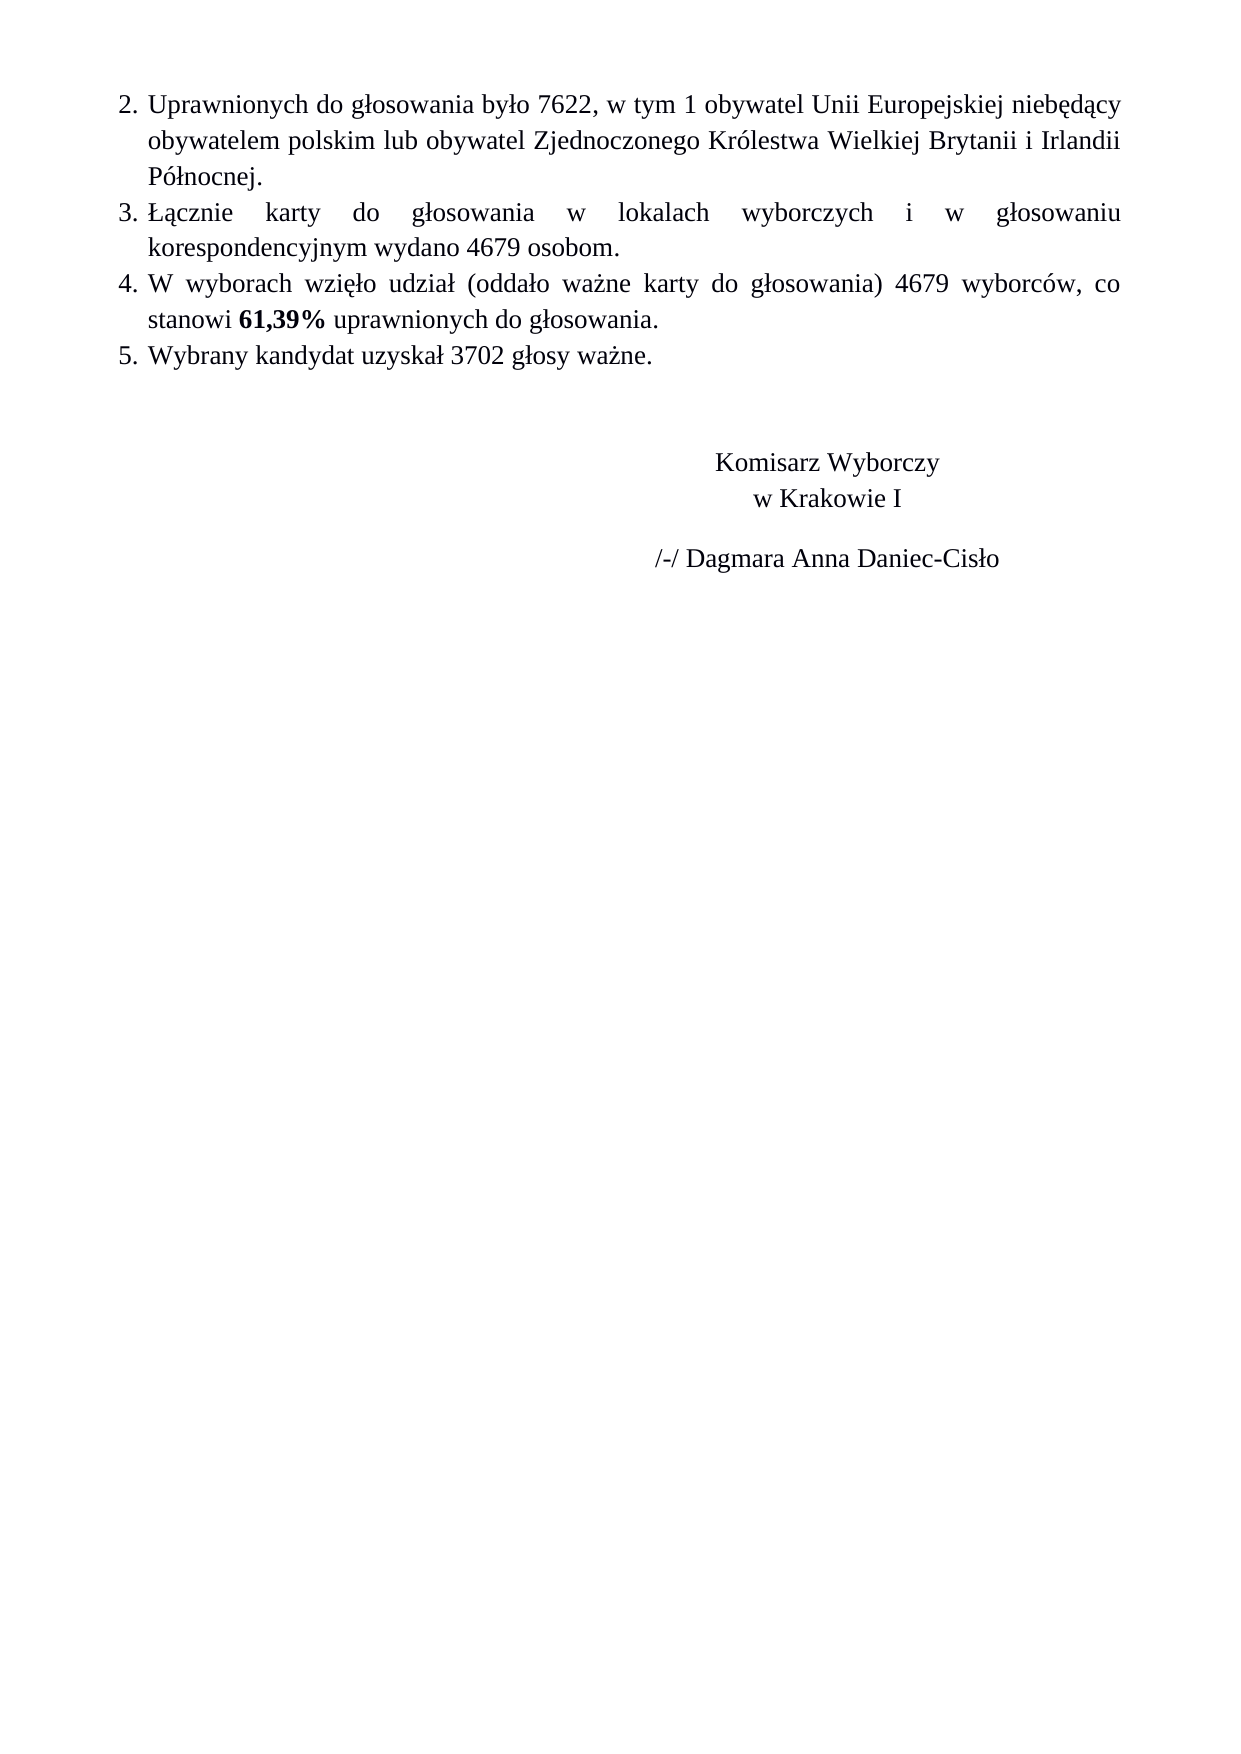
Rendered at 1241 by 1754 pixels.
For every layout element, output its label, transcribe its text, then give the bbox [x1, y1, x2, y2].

text 4. W wyborach wzięło udział (oddało ważne karty do głosowania) 4679 wyborców, co stanowi 61,39% uprawnionych do głosowania. [118, 267, 1122, 334]
text 5. Wybrany kandydat uzyskał 3702 głosy ważne. [118, 339, 1122, 370]
text 2. Uprawnionych do głosowania było 7622, w tym 1 obywatel Unii Europejskiej niebędący obywatelem polskim lub obywatel Zjednoczonego Królestwa Wielkiej Brytanii i Irlandii Północnej. [118, 89, 1122, 191]
text 3. Łącznie karty do głosowania w lokalach wyborczych i w głosowaniu korespondencyjnym wydano 4679 osobom. [118, 196, 1122, 263]
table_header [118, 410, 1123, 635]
